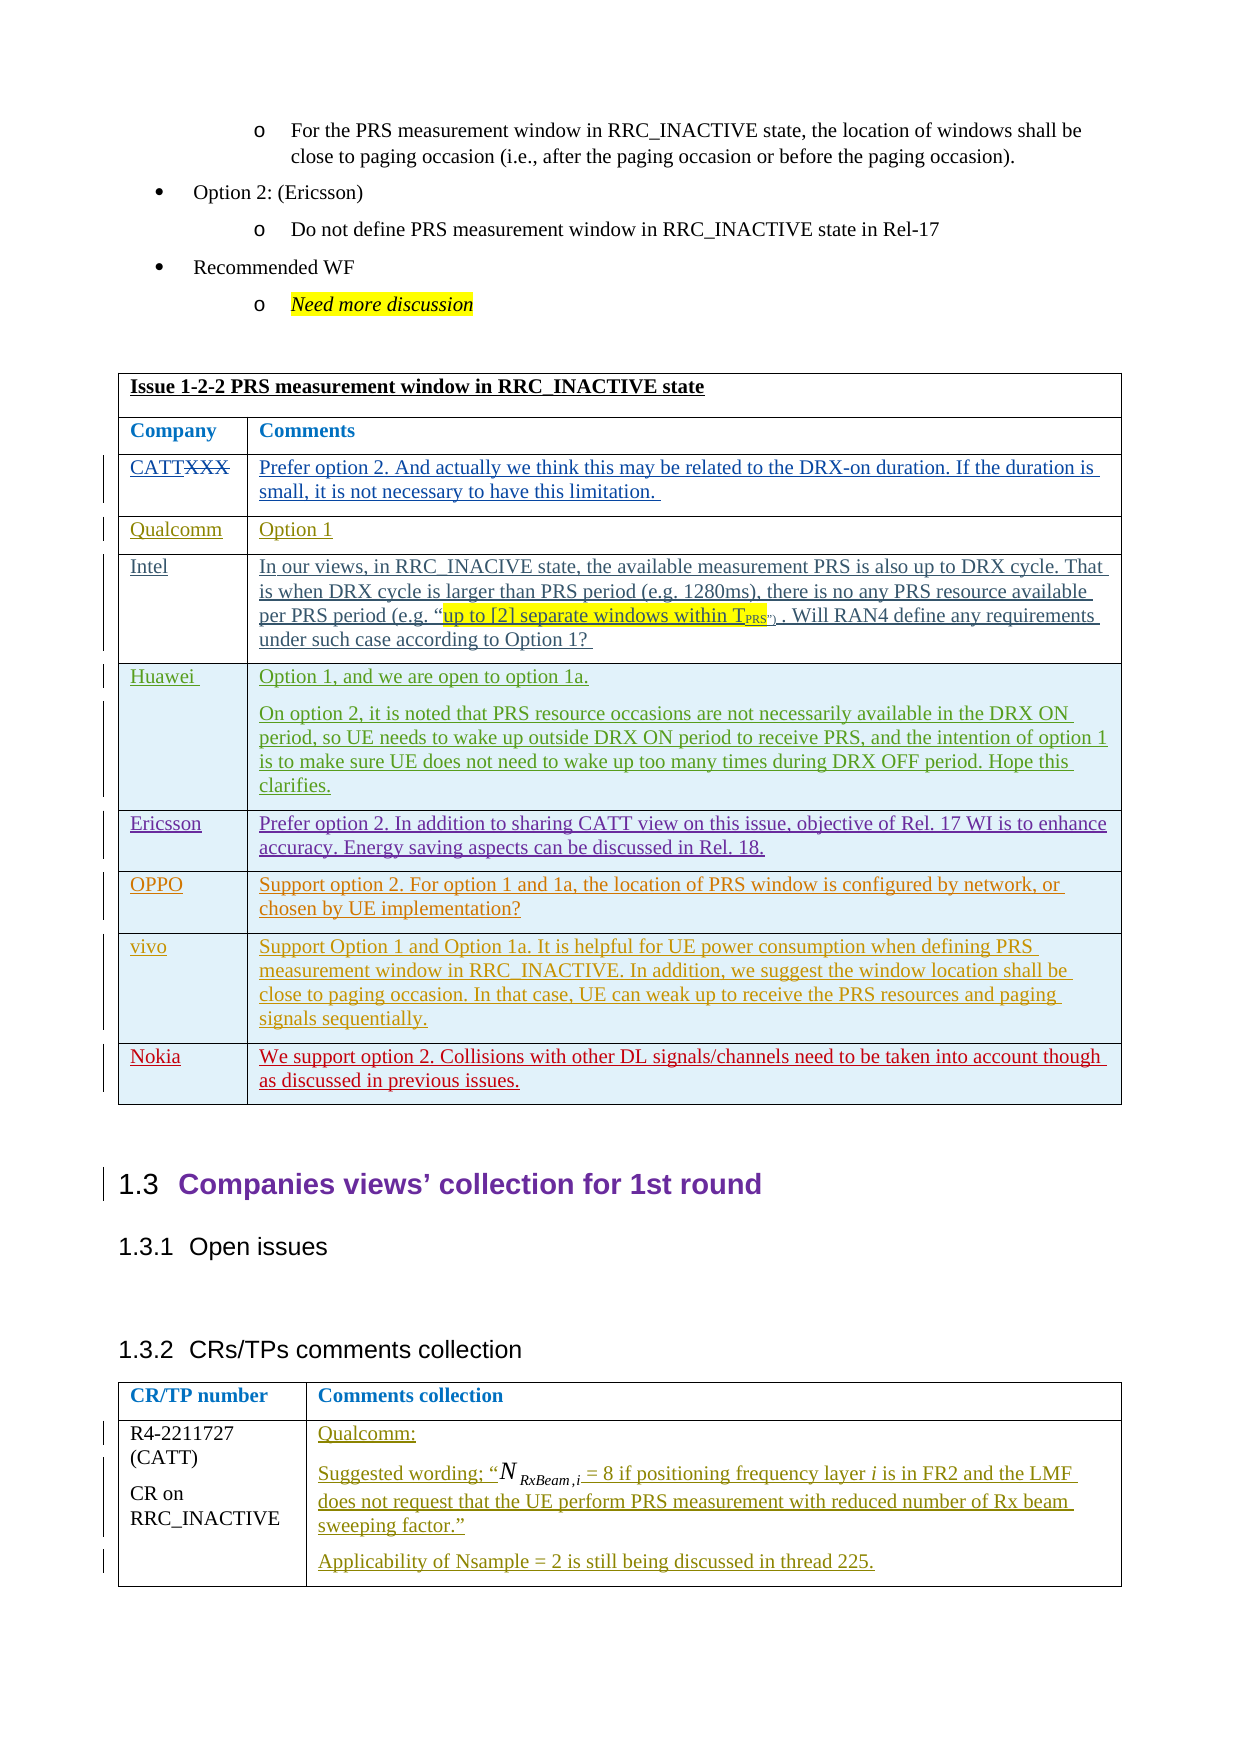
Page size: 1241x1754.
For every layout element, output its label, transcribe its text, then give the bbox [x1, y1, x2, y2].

list Option 2: (Ericsson) [156, 180, 1122, 204]
table_header Comments collection [307, 1383, 1121, 1420]
subtitle Open issues [118, 1232, 1122, 1261]
table_cell [119, 517, 247, 553]
table_header Issue 1-2-2 PRS measurement window in RRC_INACTIVE state [119, 374, 1121, 417]
subtitle Companies views’ collection for 1st round [118, 1167, 1122, 1201]
table_cell [248, 555, 1121, 663]
table_cell [248, 455, 1121, 516]
list Do not define PRS measurement window in RRC_INACTIVE state in Rel-17 [253, 217, 1122, 243]
table_header CR/TP number [119, 1383, 306, 1420]
table_cell [307, 1421, 1121, 1586]
table_cell [119, 555, 247, 663]
list Recommended WF [156, 255, 1122, 279]
list Need more discussion [253, 292, 1122, 317]
subtitle CRs/TPs comments collection [118, 1334, 1122, 1363]
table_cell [119, 1421, 306, 1586]
table_cell Company [119, 418, 247, 454]
list For the PRS measurement window in RRC_INACTIVE state, the location of windows shall be close to paging occasion (i.e., after the paging occasion or before the paging occasion). [253, 118, 1122, 168]
table_cell Comments [248, 418, 1121, 454]
table_cell [119, 455, 247, 516]
table_cell [248, 517, 1121, 553]
